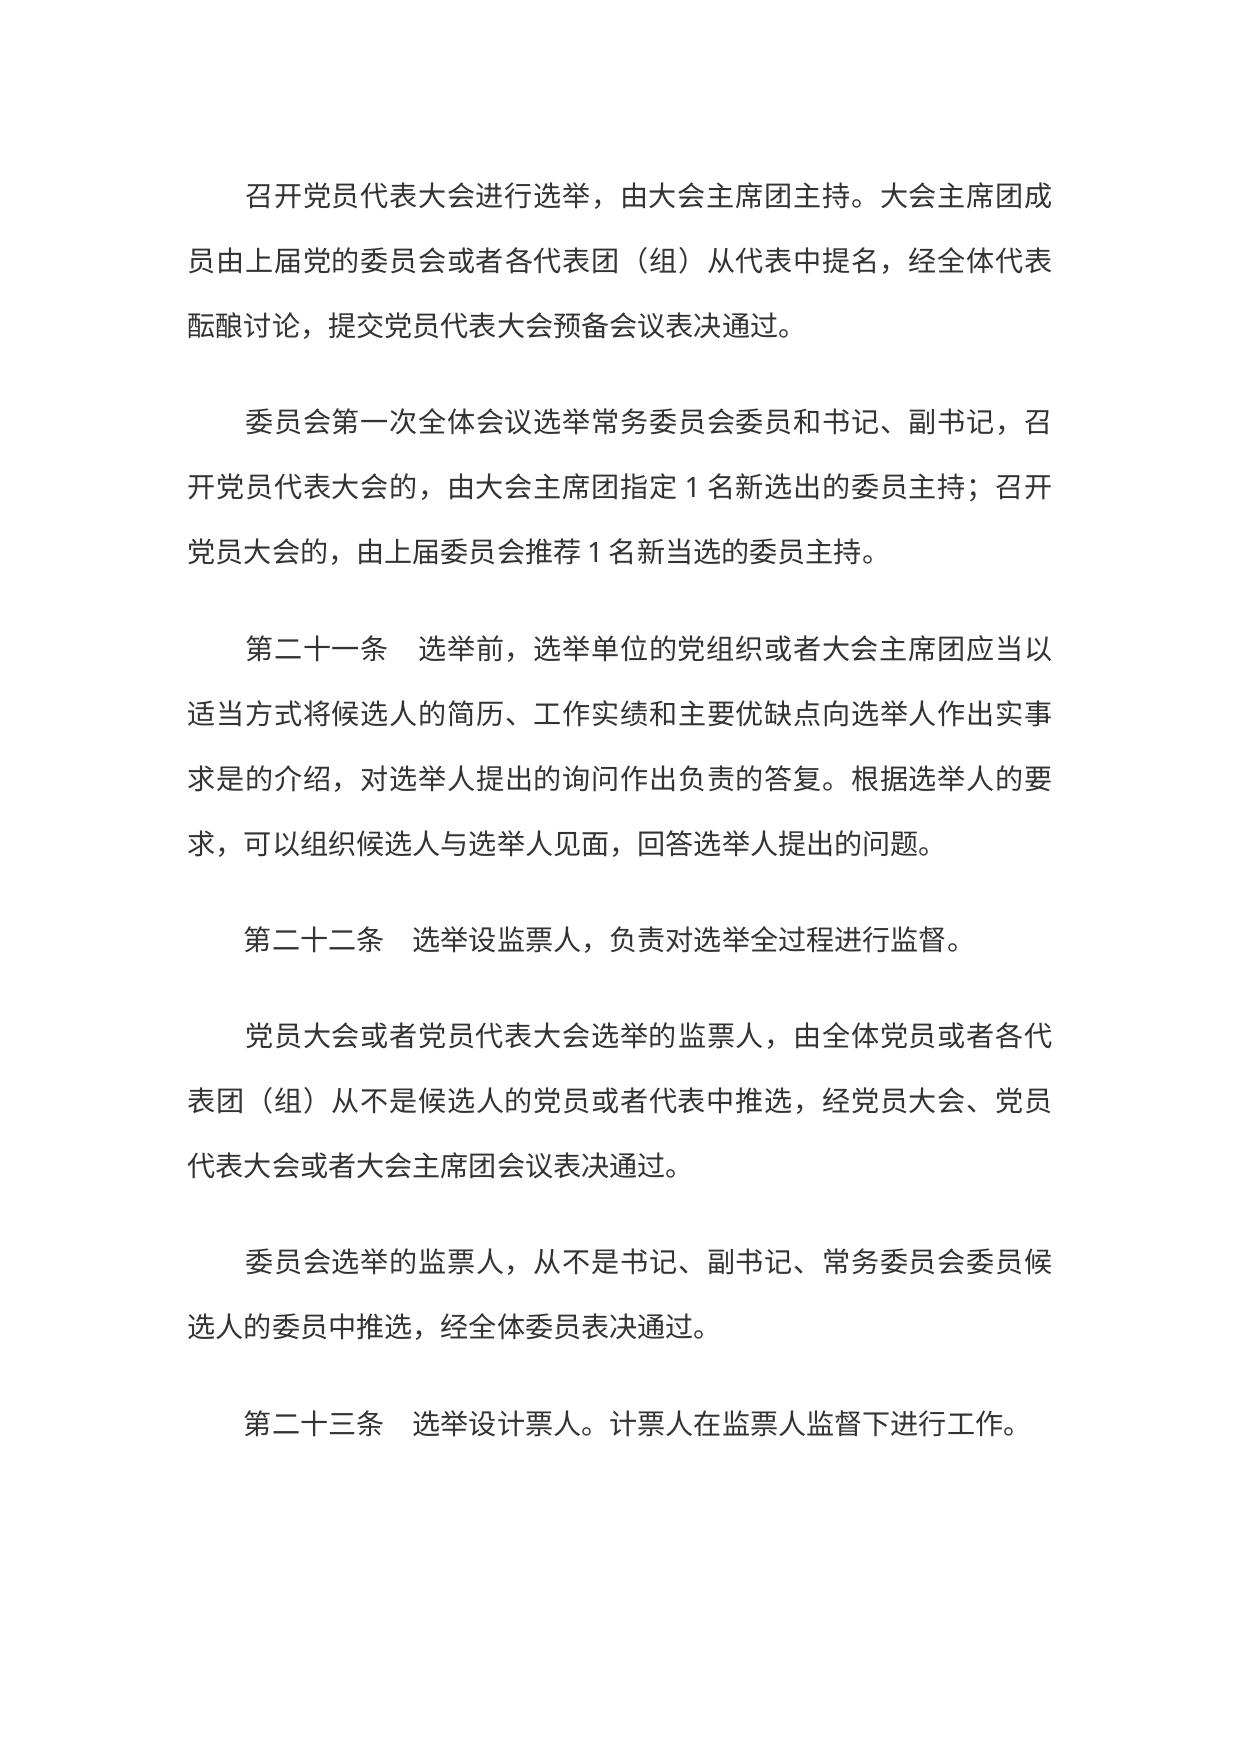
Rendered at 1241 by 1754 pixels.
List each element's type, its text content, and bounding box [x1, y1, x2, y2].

text 党员大会或者党员代表大会选举的监票人，由全体党员或者各代表团（组）从不是候选人的党员或者代表中推选，经党员大会、党员代表大会或者大会主席团会议表决通过。 [187, 1002, 1053, 1197]
text 第二十一条 选举前，选举单位的党组织或者大会主席团应当以适当方式将候选人的简历、工作实绩和主要优缺点向选举人作出实事求是的介绍，对选举人提出的询问作出负责的答复。根据选举人的要求，可以组织候选人与选举人见面，回答选举人提出的问题。 [187, 614, 1053, 874]
text 第二十三条 选举设计票人。计票人在监票人监督下进行工作。 [187, 1389, 1053, 1454]
text 委员会第一次全体会议选举常务委员会委员和书记、副书记，召开党员代表大会的，由大会主席团指定1名新选出的委员主持；召开党员大会的，由上届委员会推荐1名新当选的委员主持。 [187, 388, 1053, 583]
text 第二十二条 选举设监票人，负责对选举全过程进行监督。 [187, 906, 1053, 971]
text 召开党员代表大会进行选举，由大会主席团主持。大会主席团成员由上届党的委员会或者各代表团（组）从代表中提名，经全体代表酝酿讨论，提交党员代表大会预备会议表决通过。 [187, 162, 1053, 357]
text 委员会选举的监票人，从不是书记、副书记、常务委员会委员候选人的委员中推选，经全体委员表决通过。 [187, 1228, 1053, 1358]
